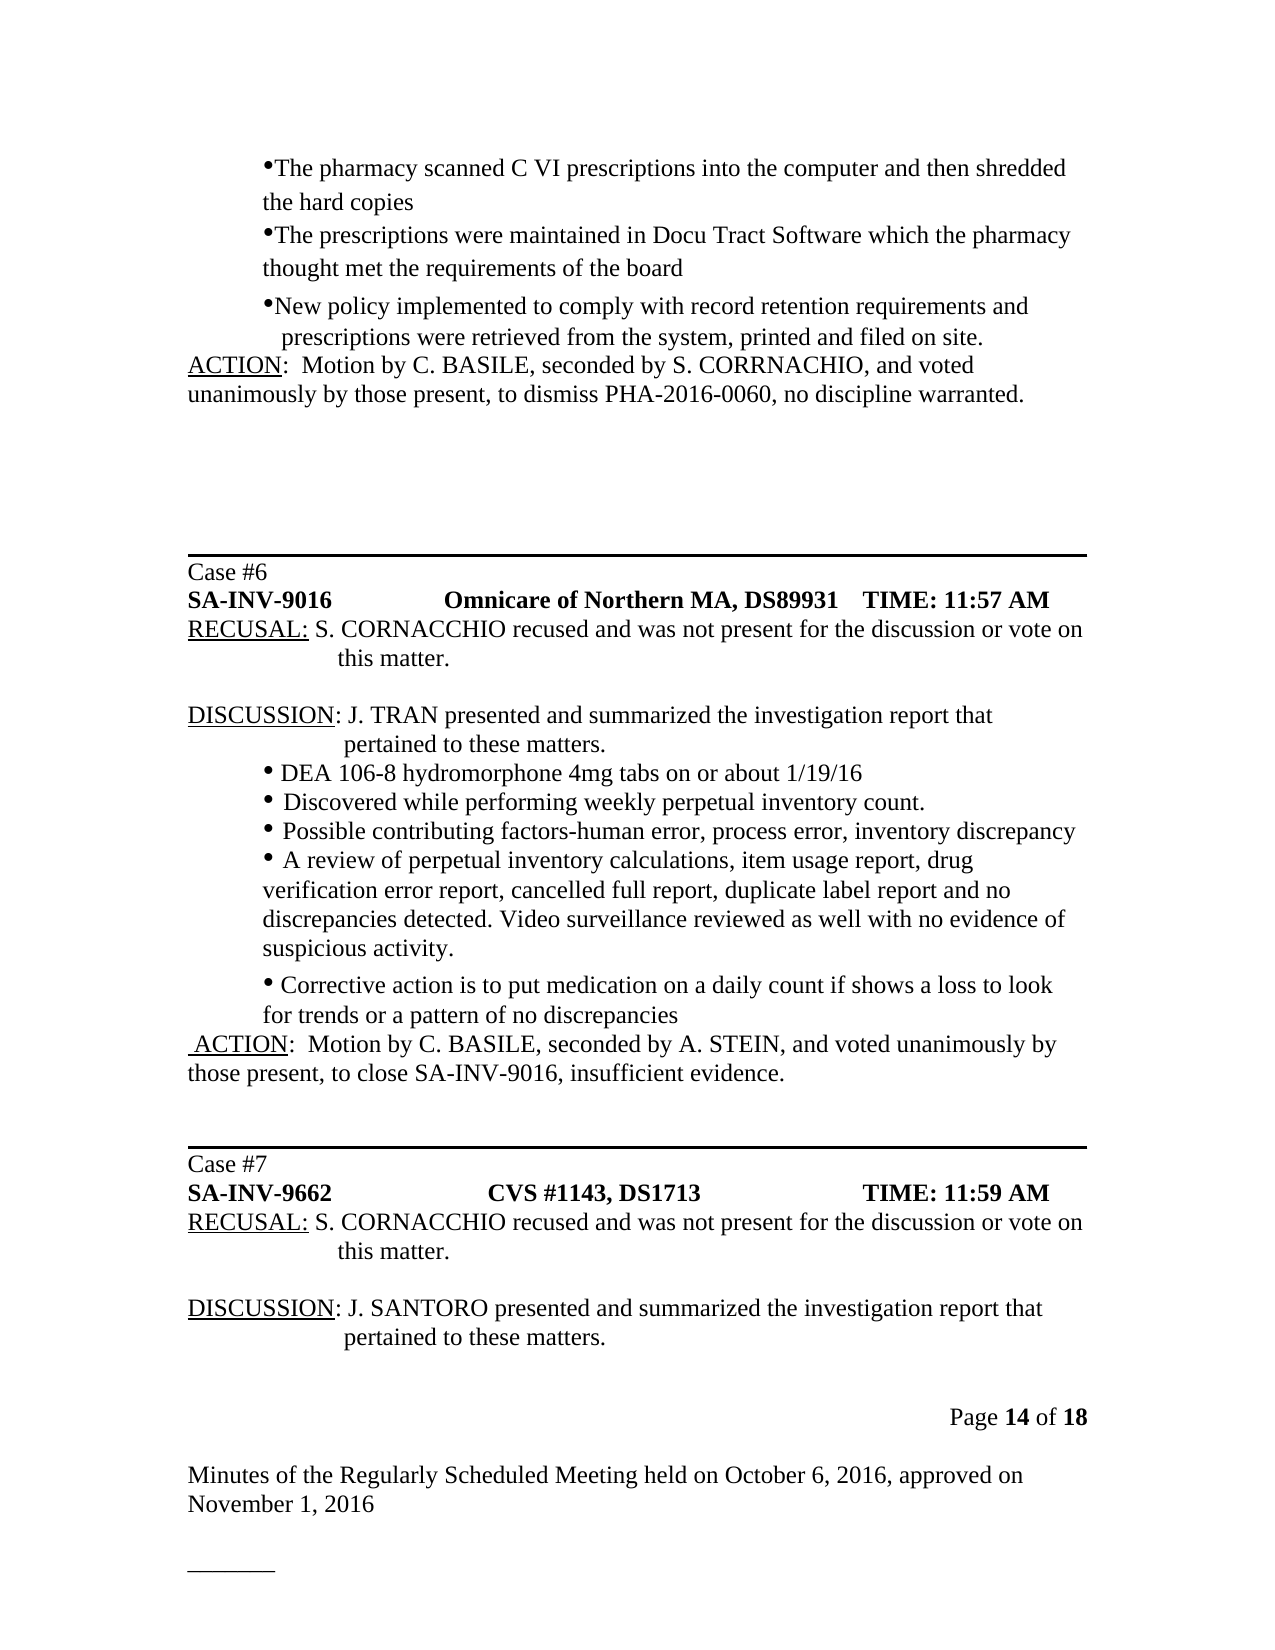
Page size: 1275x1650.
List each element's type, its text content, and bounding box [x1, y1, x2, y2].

text SA-INV-9016 Omnicare of Northern MA, DS89931 TIME: 11:57 AM [187, 586, 1087, 614]
text RECUSAL: S. CORNACCHIO recused and was not present for the discussion or vote on this matter. [187, 1207, 1087, 1264]
text Case #7 [187, 1149, 1087, 1178]
text • DEA 106-8 hydromorphone 4mg tabs on or about 1/19/16 [262, 758, 1087, 787]
text pertained to these matters. [262, 1322, 1087, 1351]
text DISCUSSION: J. TRAN presented and summarized the investigation report that [187, 701, 1087, 729]
text •The prescriptions were maintained in Docu Tract Software which the pharmacy thought met the requirements of the board [262, 217, 1087, 283]
text ACTION: Motion by C. BASILE, seconded by A. STEIN, and voted unanimously by those present, to close SA-INV-9016, insufficient evidence. [187, 1029, 1087, 1087]
text • Discovered while performing weekly perpetual inventory count. [262, 787, 1087, 816]
text • A review of perpetual inventory calculations, item usage report, drug verification error report, cancelled full report, duplicate label report and no discrepancies detected. Video surveillance reviewed as well with no evidence of suspicious activity. [262, 846, 1087, 962]
text • Possible contributing factors-human error, process error, inventory discrepancy [262, 816, 1087, 846]
text pertained to these matters. [262, 729, 1087, 758]
text DISCUSSION: J. SANTORO presented and summarized the investigation report that [187, 1293, 1087, 1322]
text RECUSAL: S. CORNACCHIO recused and was not present for the discussion or vote on this matter. [187, 614, 1087, 672]
text Case #6 [187, 557, 1087, 586]
text • Corrective action is to put medication on a daily count if shows a loss to look for trends or a pattern of no discrepancies [262, 962, 1087, 1029]
text ACTION: Motion by C. BASILE, seconded by S. CORRNACHIO, and voted unanimously by those present, to dismiss PHA-2016-0060, no discipline warranted. [187, 350, 1087, 408]
text •New policy implemented to comply with record retention requirements and prescriptions were retrieved from the system, printed and filed on site. [262, 283, 1087, 350]
text SA-INV-9662 CVS #1143, DS1713 TIME: 11:59 AM [187, 1178, 1087, 1207]
text •The pharmacy scanned C VI prescriptions into the computer and then shredded the hard copies [262, 150, 1087, 217]
